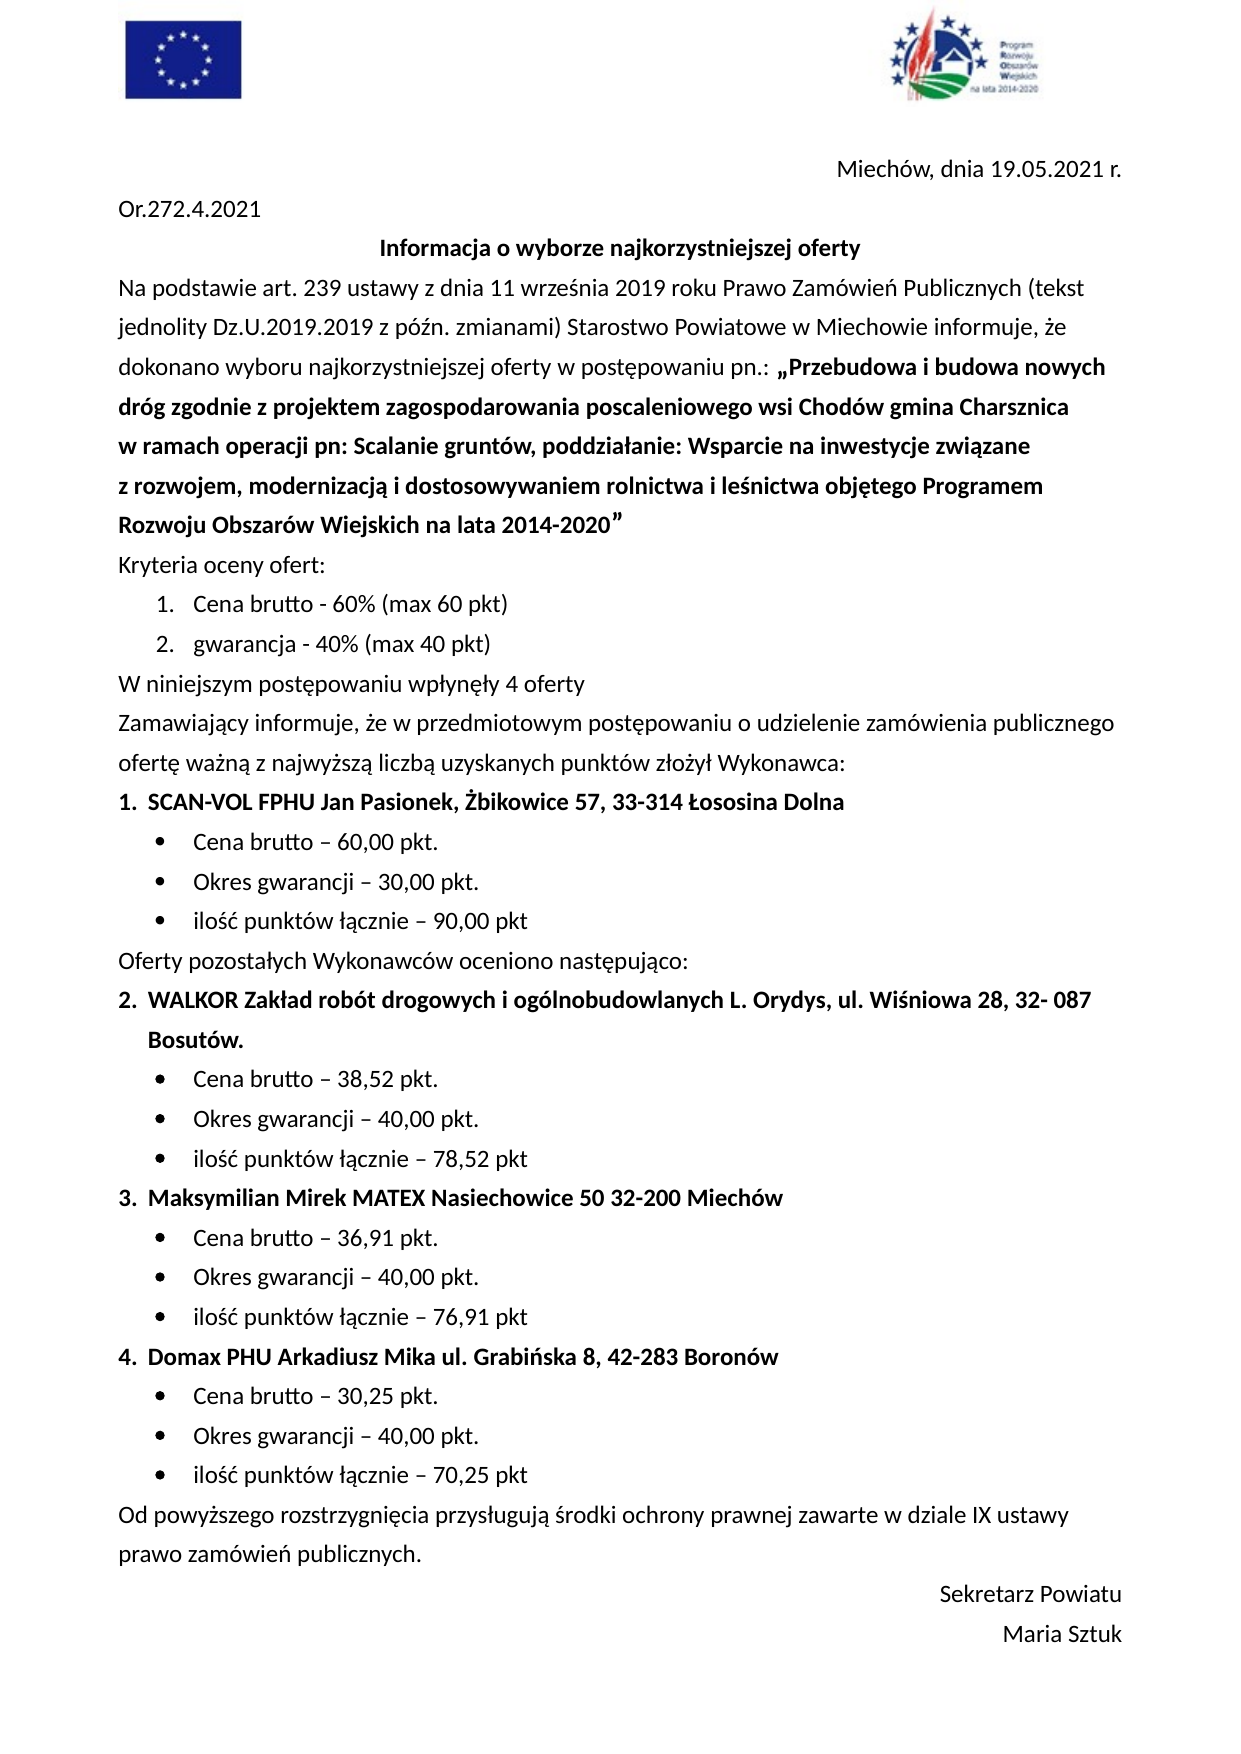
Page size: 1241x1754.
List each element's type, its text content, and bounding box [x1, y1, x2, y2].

picture [118, 0, 1047, 107]
list Okres gwarancji – 40,00 pkt. [156, 1254, 1122, 1294]
list Okres gwarancji – 40,00 pkt. [156, 1412, 1122, 1452]
text Na podstawie art. 239 ustawy z dnia 11 września 2019 roku Prawo Zamówień Publicznych (tekst jednolity Dz.U.2019.2019 z późn. zmianami) Starostwo Powiatowe w Miechowie informuje, że dokonano wyboru najkorzystniejszej oferty w postępowaniu pn.: „Przebudowa i budowa nowych dróg zgodnie z projektem zagospodarowania poscaleniowego wsi Chodów gmina Charsznica w ramach operacji pn: Scalanie gruntów, poddziałanie: Wsparcie na inwestycje związane z rozwojem, modernizacją i dostosowywaniem rolnictwa i leśnictwa objętego Programem Rozwoju Obszarów Wiejskich na lata 2014-2020” [118, 264, 1122, 542]
list Cena brutto – 60,00 pkt. [156, 819, 1122, 858]
text Kryteria oceny ofert: [118, 542, 1122, 581]
list ilość punktów łącznie – 76,91 pkt [156, 1294, 1122, 1333]
list SCAN-VOL FPHU Jan Pasionek, Żbikowice 57, 33-314 Łososina Dolna [118, 779, 1122, 819]
list Okres gwarancji – 40,00 pkt. [156, 1096, 1122, 1135]
list WALKOR Zakład robót drogowych i ogólnobudowlanych L. Orydys, ul. Wiśniowa 28, 32- 087 Bosutów. [118, 977, 1122, 1056]
text Sekretarz Powiatu [118, 1571, 1122, 1610]
text W niniejszym postępowaniu wpłynęły 4 oferty [118, 660, 1122, 700]
list ilość punktów łącznie – 78,52 pkt [156, 1135, 1122, 1175]
list Okres gwarancji – 30,00 pkt. [156, 858, 1122, 898]
list Cena brutto – 38,52 pkt. [156, 1056, 1122, 1096]
text Oferty pozostałych Wykonawców oceniono następująco: [118, 937, 1152, 977]
list Cena brutto - 60% (max 60 pkt) [156, 581, 1122, 621]
list Cena brutto – 30,25 pkt. [156, 1373, 1122, 1412]
list gwarancja - 40% (max 40 pkt) [156, 621, 1122, 660]
text Or.272.4.2021 [118, 185, 1122, 225]
list Maksymilian Mirek MATEX Nasiechowice 50 32-200 Miechów [118, 1175, 1122, 1214]
list ilość punktów łącznie – 90,00 pkt [156, 898, 1122, 937]
list ilość punktów łącznie – 70,25 pkt [156, 1452, 1122, 1492]
list Cena brutto – 36,91 pkt. [156, 1214, 1122, 1254]
text Miechów, dnia 19.05.2021 r. [118, 146, 1122, 185]
text Maria Sztuk [118, 1610, 1122, 1650]
text Od powyższego rozstrzygnięcia przysługują środki ochrony prawnej zawarte w dziale IX ustawy prawo zamówień publicznych. [118, 1492, 1122, 1571]
list Domax PHU Arkadiusz Mika ul. Grabińska 8, 42-283 Boronów [118, 1333, 1122, 1373]
subtitle Informacja o wyborze najkorzystniejszej oferty [118, 225, 1122, 264]
text Zamawiający informuje, że w przedmiotowym postępowaniu o udzielenie zamówienia publicznego ofertę ważną z najwyższą liczbą uzyskanych punktów złożył Wykonawca: [118, 700, 1122, 779]
